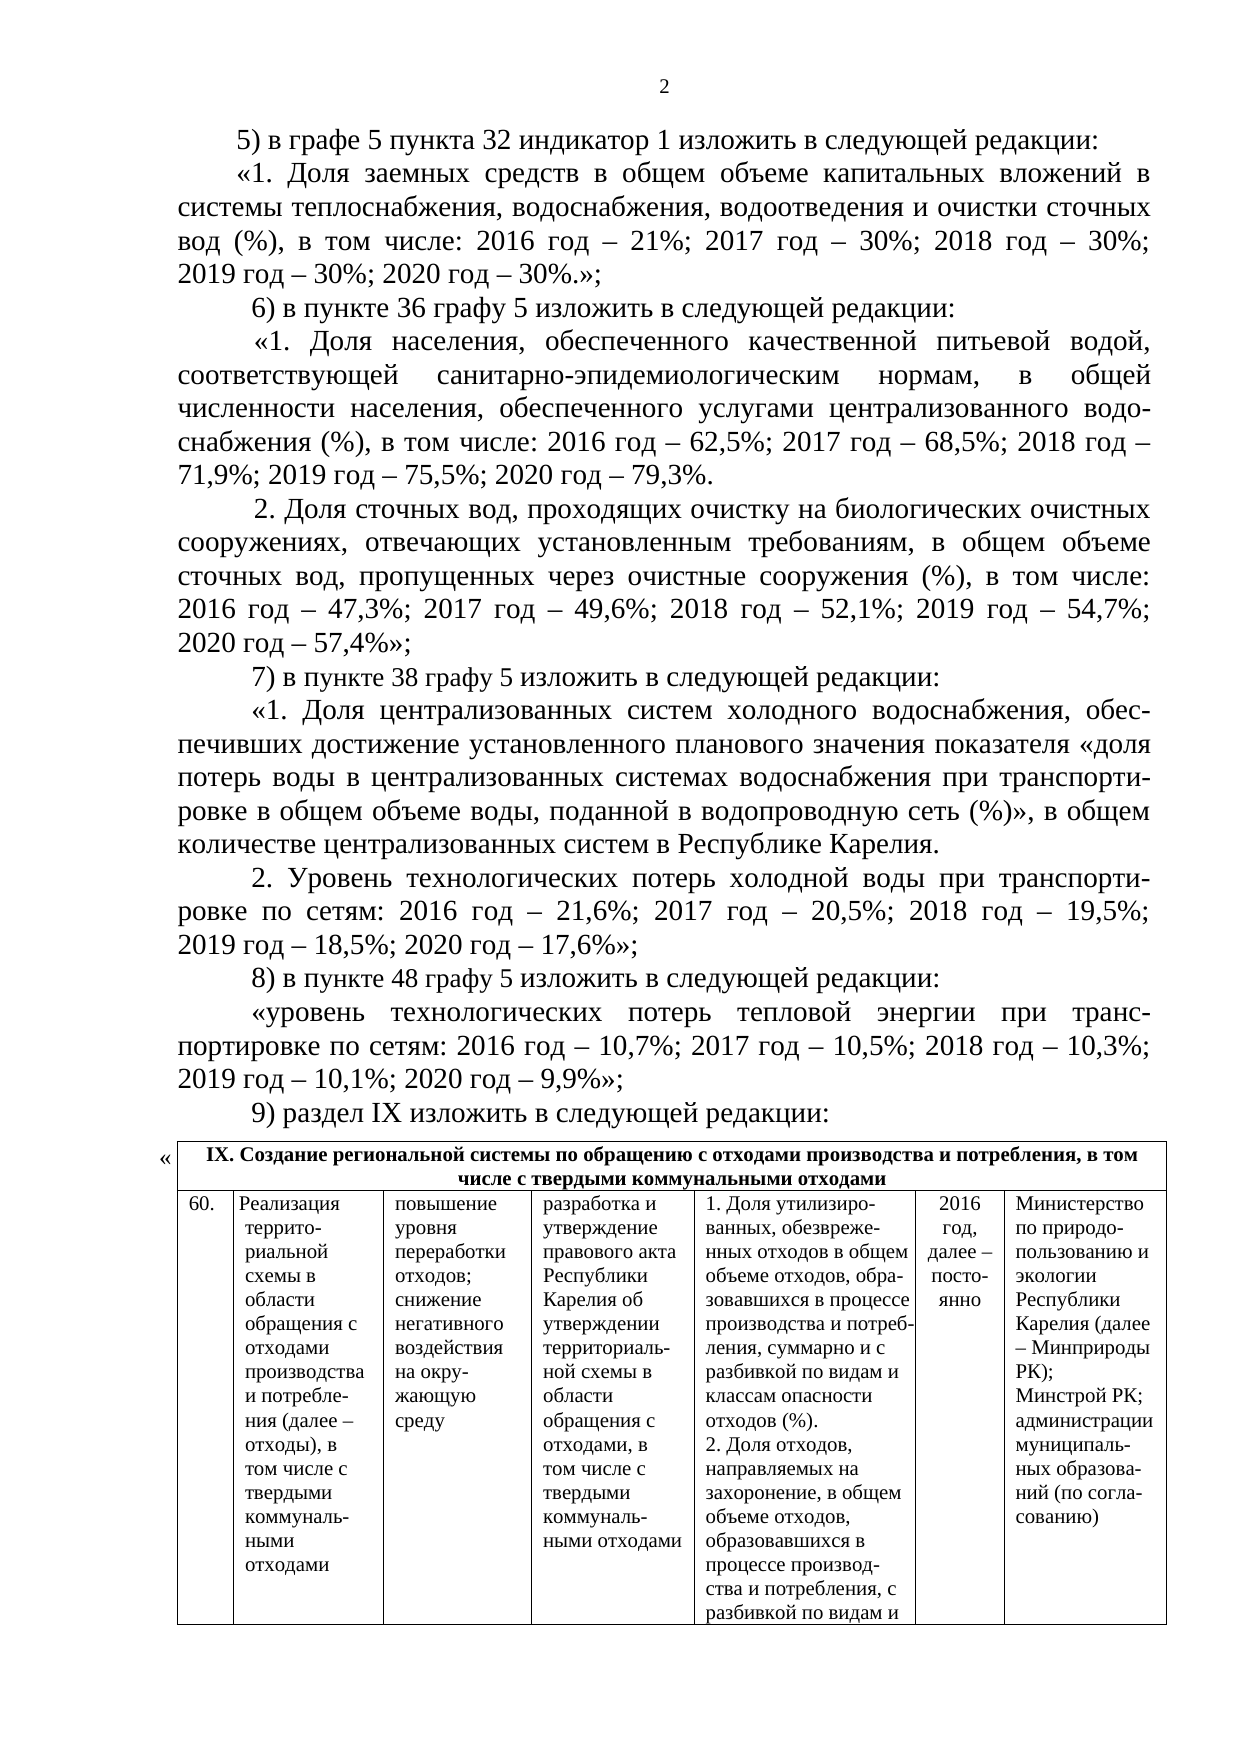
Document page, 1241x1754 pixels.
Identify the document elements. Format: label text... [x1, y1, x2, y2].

text 9) раздел IX изложить в следующей редакции: [177, 1095, 1152, 1128]
table_cell 60. [178, 1191, 233, 1624]
text 2. Уровень технологических потерь холодной воды при транспорти-ровке по сетям: 2016 год – 21,6%; 2017 год – 20,5%; 2018 год – 19,5%; 2019 год – 18,5%; 2020 год – 17,6%»; [177, 860, 1152, 961]
text 5) в графе 5 пункта 32 индикатор 1 изложить в следующей редакции: [177, 122, 1152, 156]
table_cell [695, 1191, 915, 1624]
text 8) в пункте 48 графу 5 изложить в следующей редакции: [177, 961, 1152, 994]
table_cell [234, 1191, 383, 1624]
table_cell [916, 1191, 1004, 1624]
text 2. Доля сточных вод, проходящих очистку на биологических очистных сооружениях, отвечающих установленным требованиям, в общем объеме сточных вод, пропущенных через очистные сооружения (%), в том числе: 2016 год – 47,3%; 2017 год – 49,6%; 2018 год – 52,1%; 2019 год – 54,7%; 2020 год – 57,4%»; [177, 491, 1152, 659]
text «уровень технологических потерь тепловой энергии при транс-портировке по сетям: 2016 год – 10,7%; 2017 год – 10,5%; 2018 год – 10,3%; 2019 год – 10,1%; 2020 год – 9,9%»; [177, 994, 1152, 1095]
text «1. Доля централизованных систем холодного водоснабжения, обес-печивших достижение установленного планового значения показателя «доля потерь воды в централизованных системах водоснабжения при транспорти-ровке в общем объеме воды, поданной в водопроводную сеть (%)», в общем количестве централизованных систем в Республике Карелия. [177, 692, 1152, 860]
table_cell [532, 1191, 694, 1624]
text 7) в пункте 38 графу 5 изложить в следующей редакции: [177, 659, 1152, 692]
text «1. Доля населения, обеспеченного качественной питьевой водой, соответствующей санитарно-эпидемиологическим нормам, в общей численности населения, обеспеченного услугами централизованного водо-снабжения (%), в том числе: 2016 год – 62,5%; 2017 год – 68,5%; 2018 год – 71,9%; 2019 год – 75,5%; 2020 год – 79,3%. [177, 323, 1152, 491]
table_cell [1005, 1191, 1166, 1624]
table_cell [384, 1191, 531, 1624]
table_header IX. Создание региональной системы по обращению с отходами производства и потребления, в том числе с твердыми коммунальными отходами [178, 1142, 1166, 1190]
table_header « [148, 1141, 177, 1190]
text 6) в пункте 36 графу 5 изложить в следующей редакции: [177, 290, 1152, 323]
text «1. Доля заемных средств в общем объеме капитальных вложений в системы теплоснабжения, водоснабжения, водоотведения и очистки сточных вод (%), в том числе: 2016 год – 21%; 2017 год – 30%; 2018 год – 30%; 2019 год – 30%; 2020 год – 30%.»; [177, 156, 1152, 290]
